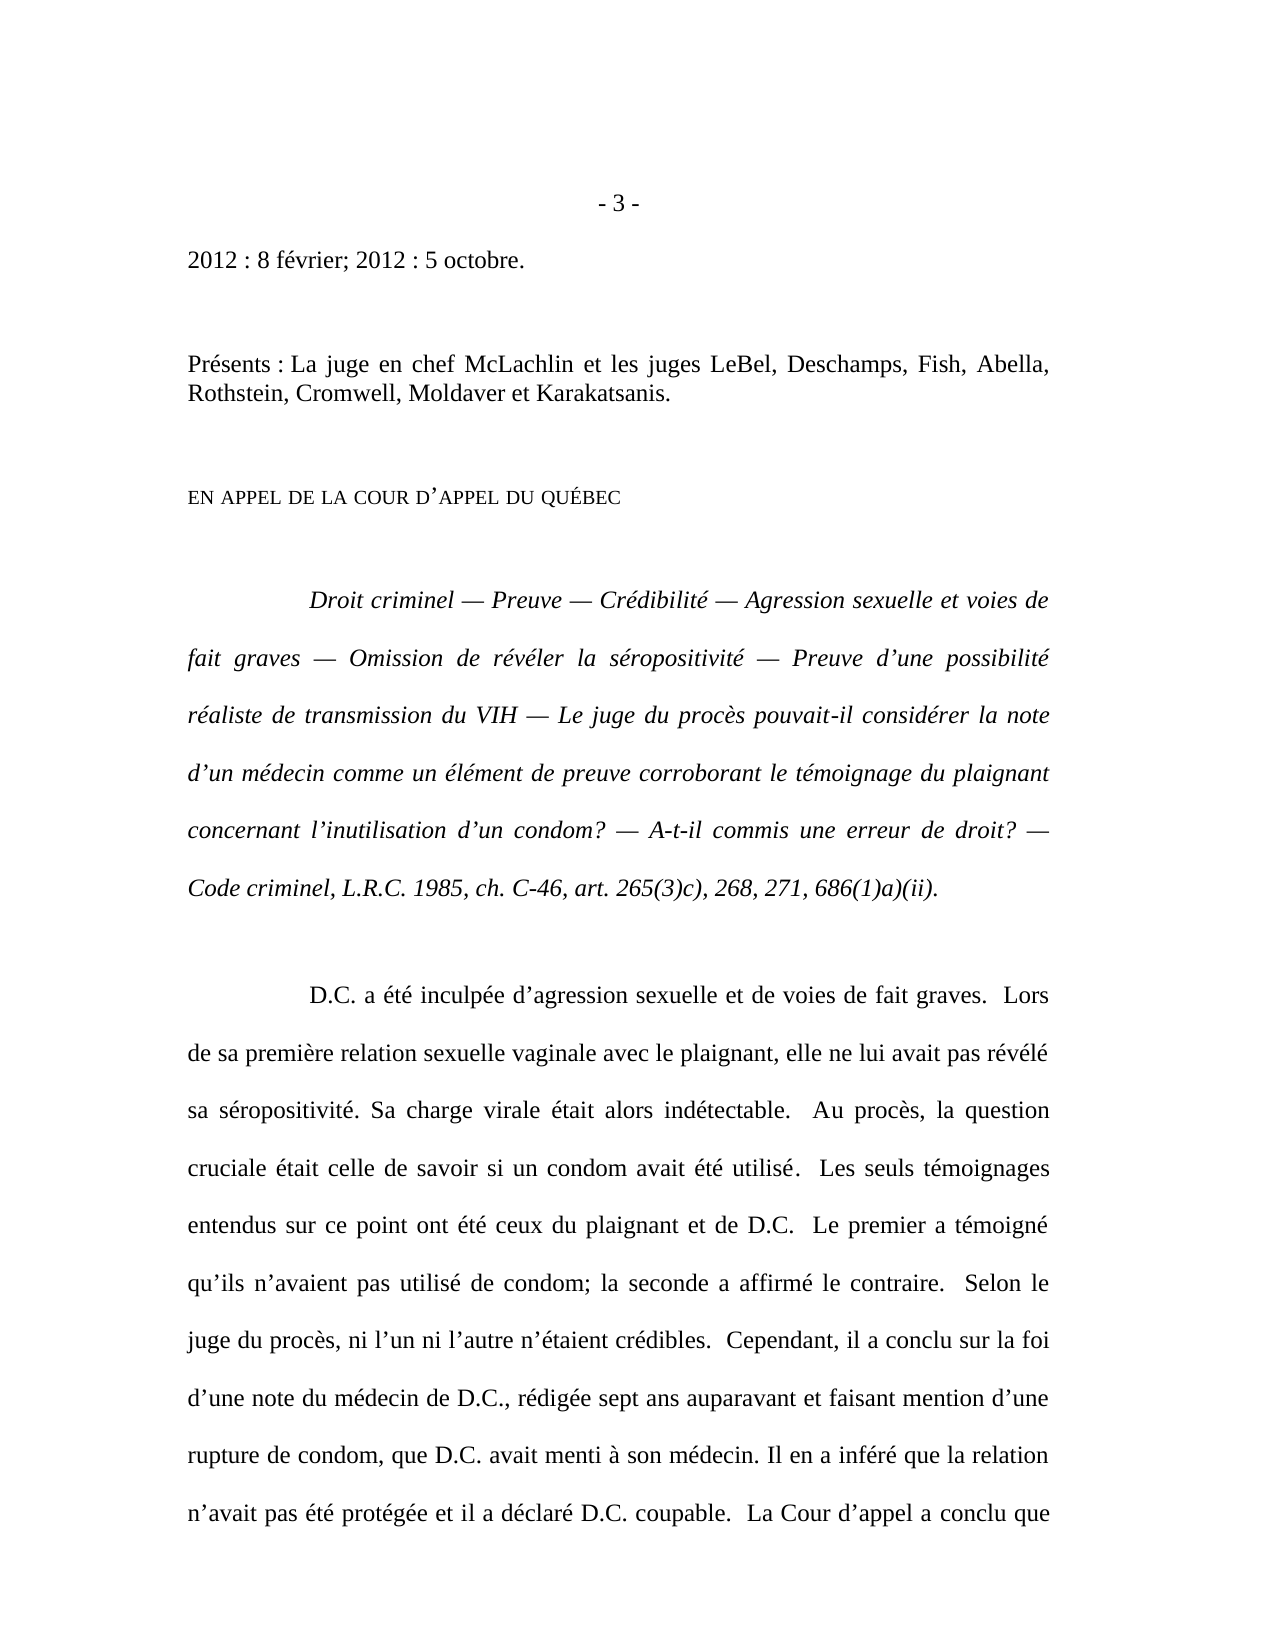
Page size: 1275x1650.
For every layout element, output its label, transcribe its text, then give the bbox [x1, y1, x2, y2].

text en appel de la cour d’appel du québec [187, 481, 1050, 510]
text 2012 : 8 février; 2012 : 5 octobre. [187, 245, 1050, 274]
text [187, 980, 1050, 1526]
text Droit criminel — Preuve — Crédibilité — Agression sexuelle et voies de fait graves — Omission de révéler la séropositivité — Preuve d’une possibilité réaliste de transmission du VIH — Le juge du procès pouvait-il considérer la note d’un médecin comme un élément de preuve corroborant le témoignage du plaignant concernant l’inutilisation d’un condom? — A-t-il commis une erreur de droit? — Code criminel, L.R.C. 1985, ch. C-46, art. 265(3)c), 268, 271, 686(1)a)(ii). [187, 585, 1050, 901]
text Présents : La juge en chef McLachlin et les juges LeBel, Deschamps, Fish, Abella, Rothstein, Cromwell, Moldaver et Karakatsanis. [187, 349, 1050, 406]
